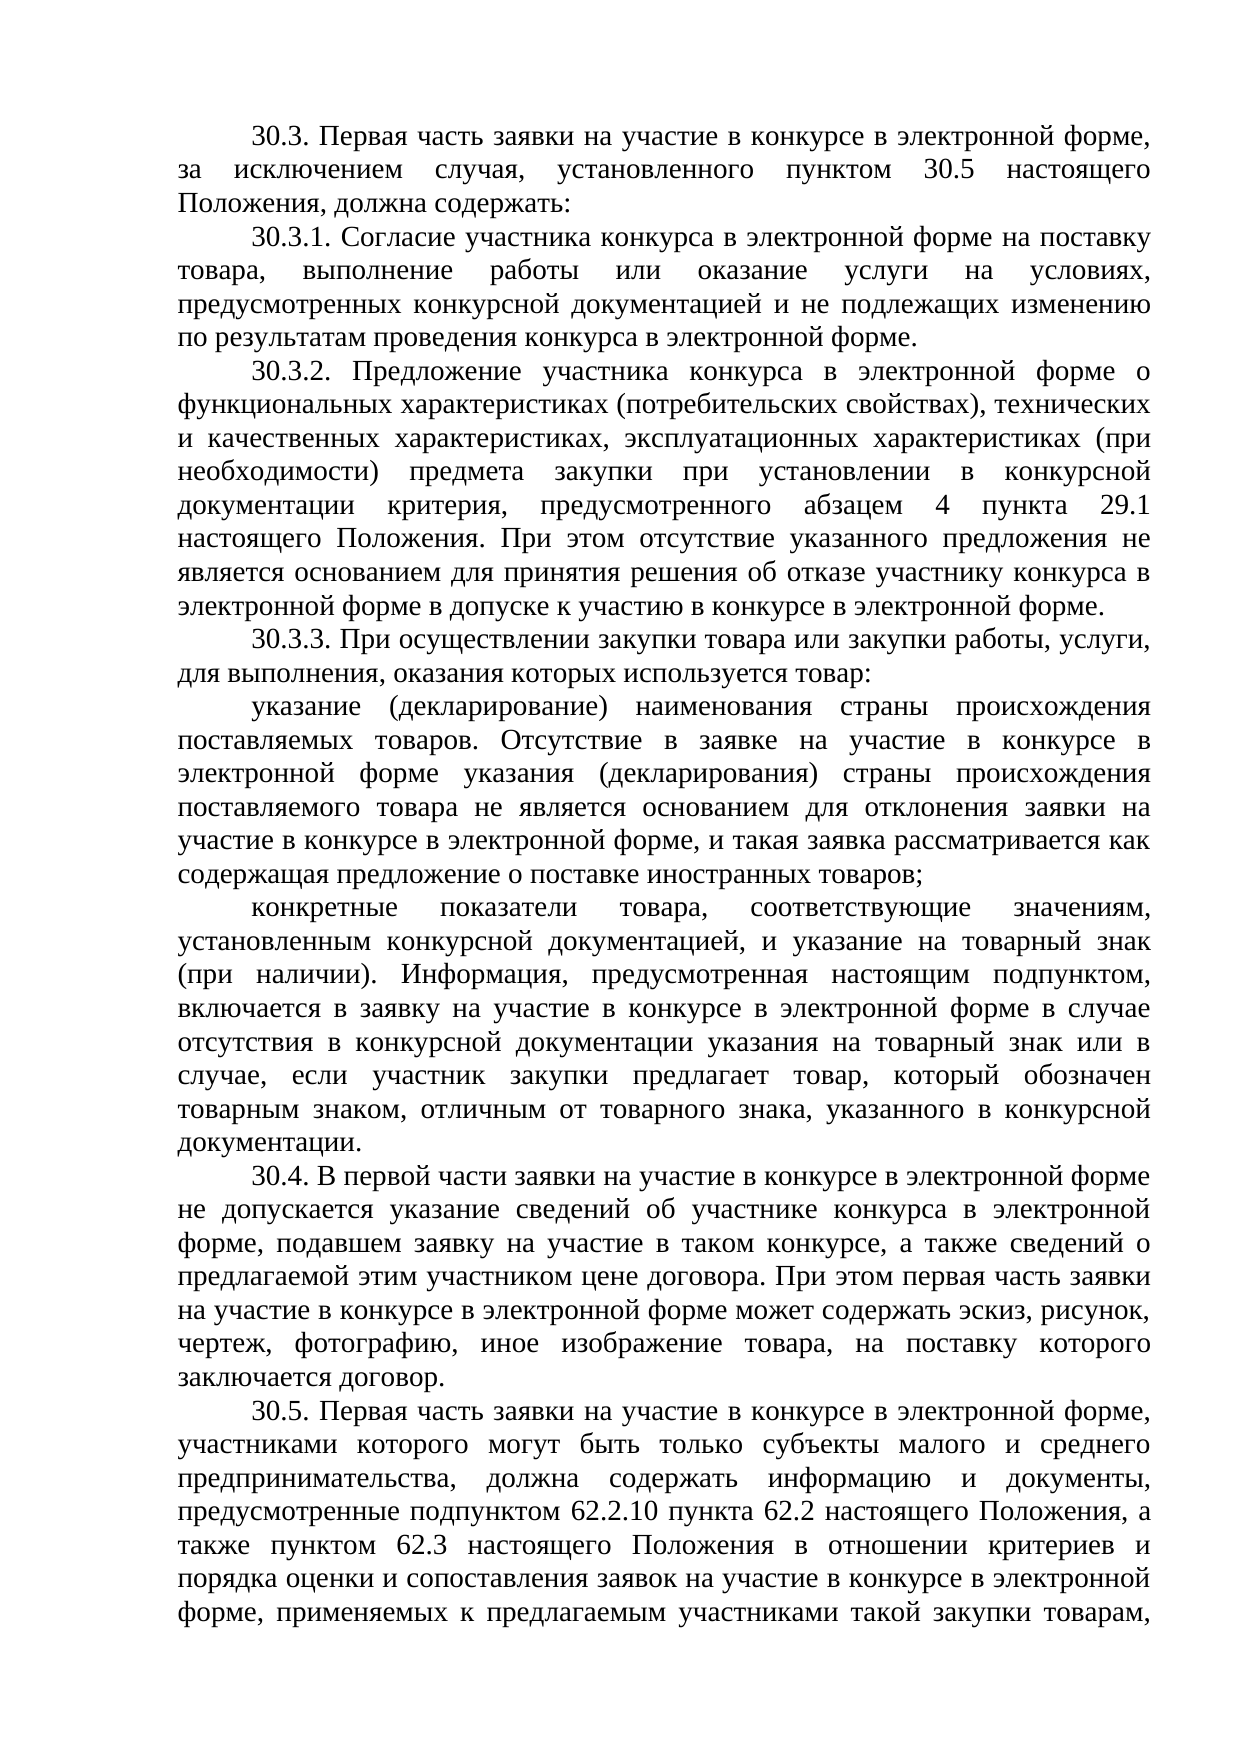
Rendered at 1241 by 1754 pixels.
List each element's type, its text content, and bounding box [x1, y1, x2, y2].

text 30.3.1. Согласие участника конкурса в электронной форме на поставку товара, выполнение работы или оказание услуги на условиях, предусмотренных конкурсной документацией и не подлежащих изменению по результатам проведения конкурса в электронной форме. [177, 219, 1152, 353]
text 30.4. В первой части заявки на участие в конкурсе в электронной форме не допускается указание сведений об участнике конкурса в электронной форме, подавшем заявку на участие в таком конкурсе, а также сведений о предлагаемой этим участником цене договора. При этом первая часть заявки на участие в конкурсе в электронной форме может содержать эскиз, рисунок, чертеж, фотографию, иное изображение товара, на поставку которого заключается договор. [177, 1158, 1152, 1393]
text конкретные показатели товара, соответствующие значениям, установленным конкурсной документацией, и указание на товарный знак (при наличии). Информация, предусмотренная настоящим подпунктом, включается в заявку на участие в конкурсе в электронной форме в случае отсутствия в конкурсной документации указания на товарный знак или в случае, если участник закупки предлагает товар, который обозначен товарным знаком, отличным от товарного знака, указанного в конкурсной документации. [177, 889, 1152, 1158]
text 30.3. Первая часть заявки на участие в конкурсе в электронной форме, за исключением случая, установленного пунктом 30.5 настоящего Положения, должна содержать: [177, 118, 1152, 219]
text указание (декларирование) наименования страны происхождения поставляемых товаров. Отсутствие в заявке на участие в конкурсе в электронной форме указания (декларирования) страны происхождения поставляемого товара не является основанием для отклонения заявки на участие в конкурсе в электронной форме, и такая заявка рассматривается как содержащая предложение о поставке иностранных товаров; [177, 688, 1152, 889]
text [177, 1393, 1152, 1627]
text 30.3.2. Предложение участника конкурса в электронной форме о функциональных характеристиках (потребительских свойствах), технических и качественных характеристиках, эксплуатационных характеристиках (при необходимости) предмета закупки при установлении в конкурсной документации критерия, предусмотренного абзацем 4 пункта 29.1 настоящего Положения. При этом отсутствие указанного предложения не является основанием для принятия решения об отказе участнику конкурса в электронной форме в допуске к участию в конкурсе в электронной форме. [177, 353, 1152, 621]
text 30.3.3. При осуществлении закупки товара или закупки работы, услуги, для выполнения, оказания которых используется товар: [177, 621, 1152, 688]
